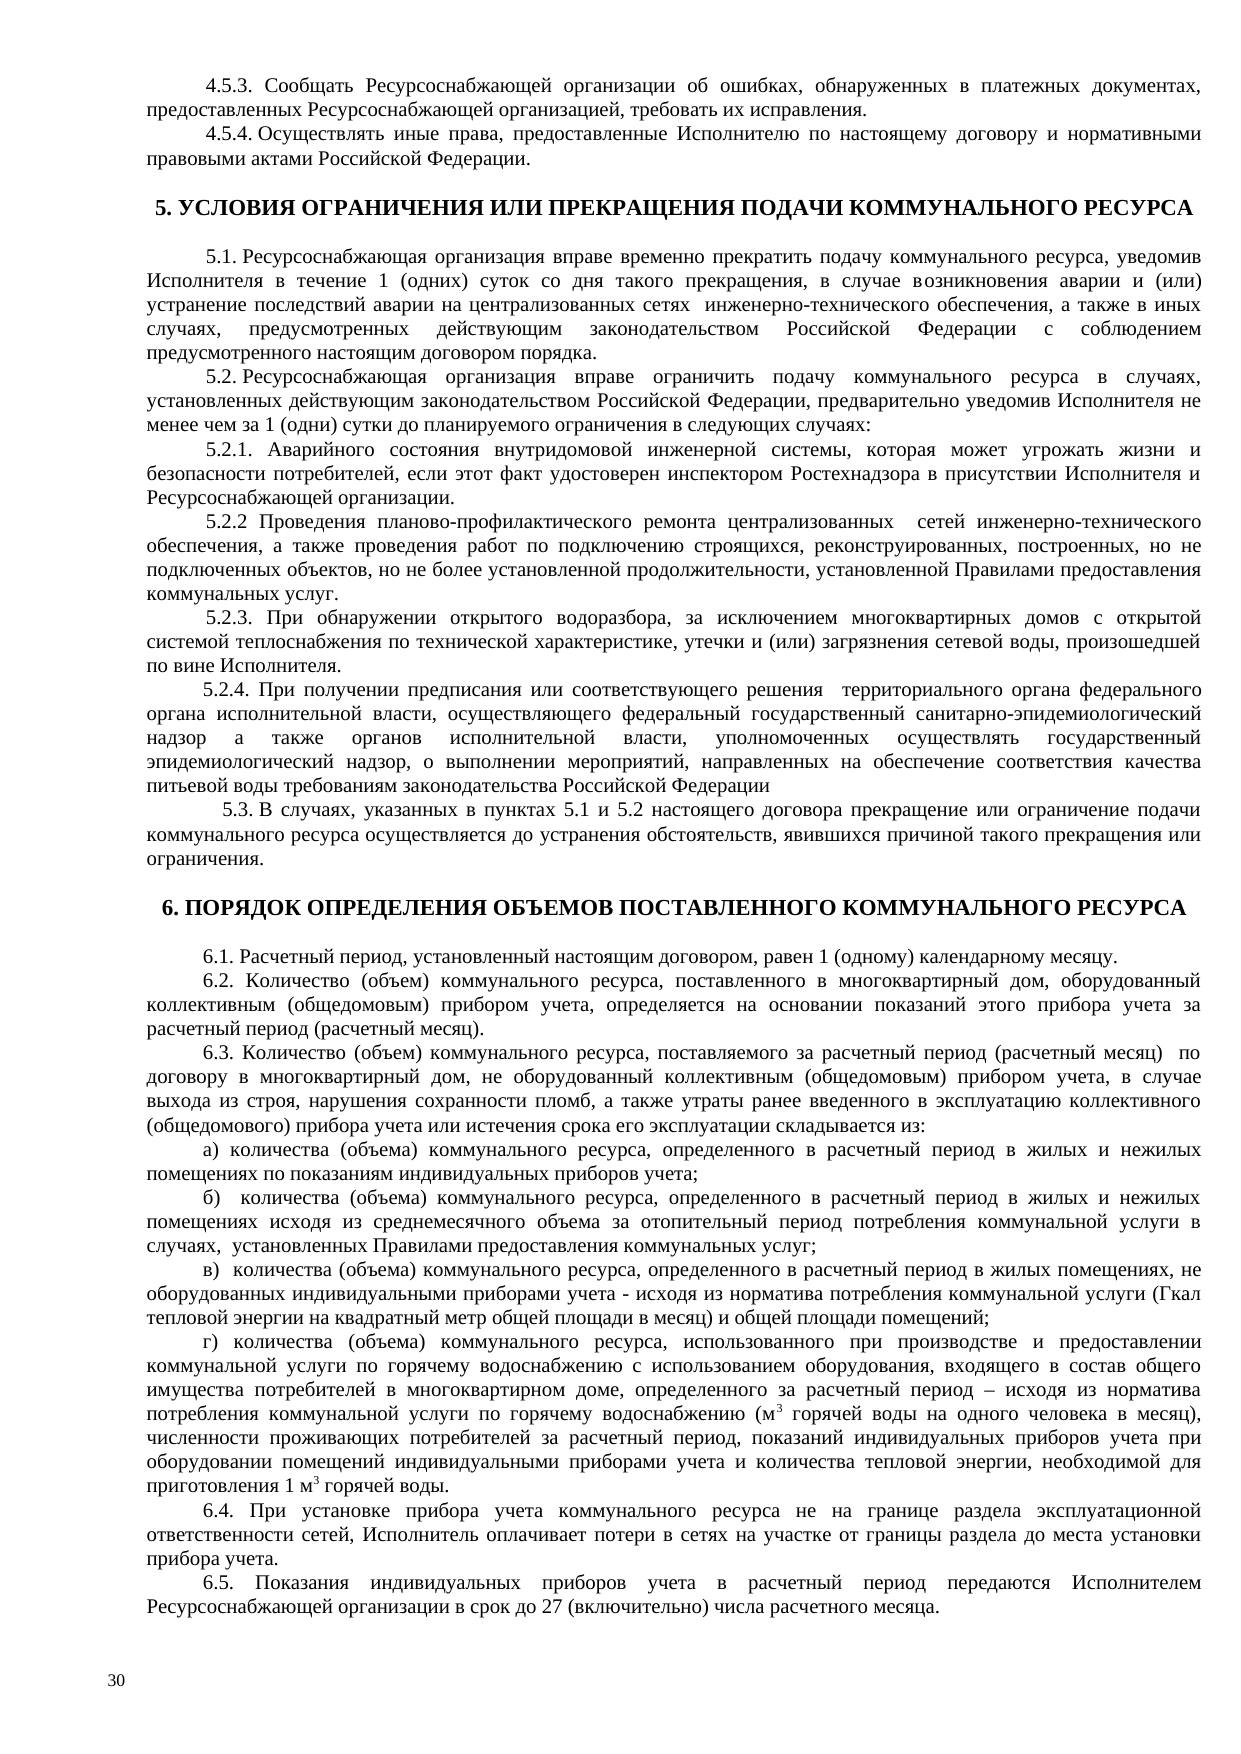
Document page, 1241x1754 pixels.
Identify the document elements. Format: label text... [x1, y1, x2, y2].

text б) количества (объема) коммунального ресурса, определенного в расчетный период в жилых и нежилых помещениях исходя из среднемесячного объема за отопительный период потребления коммунальной услуги в случаях, установленных Правилами предоставления коммунальных услуг; [146, 1185, 1202, 1257]
text 4.5.4. Осуществлять иные права, предоставленные Исполнителю по настоящему договору и нормативными правовыми актами Российской Федерации. [146, 121, 1202, 169]
list 5.2.2 Проведения планово-профилактического ремонта централизованных сетей инженерно-технического обеспечения, а также проведения работ по подключению строящихся, реконструированных, построенных, но не подключенных объектов, но не более установленной продолжительности, установленной Правилами предоставления коммунальных услуг. [146, 509, 1202, 605]
text 6.1. Расчетный период, установленный настоящим договором, равен 1 (одному) календарному месяцу. [146, 944, 1202, 968]
text в) количества (объема) коммунального ресурса, определенного в расчетный период в жилых помещениях, не оборудованных индивидуальными приборами учета - исходя из норматива потребления коммунальной услуги (Гкал тепловой энергии на квадратный метр общей площади в месяц) и общей площади помещений; [146, 1257, 1202, 1329]
list 5.1. Ресурсоснабжающая организация вправе временно прекратить подачу коммунального ресурса, уведомив Исполнителя в течение 1 (одних) суток со дня такого прекращения, в случае возникновения аварии и (или) устранение последствий аварии на централизованных сетях инженерно-технического обеспечения, а также в иных случаях, предусмотренных действующим законодательством Российской Федерации с соблюдением предусмотренного настоящим договором порядка. [146, 244, 1202, 364]
list 5.2. Ресурсоснабжающая организация вправе ограничить подачу коммунального ресурса в случаях, установленных действующим законодательством Российской Федерации, предварительно уведомив Исполнителя не менее чем за 1 (одни) сутки до планируемого ограничения в следующих случаях: [146, 364, 1202, 436]
text а) количества (объема) коммунального ресурса, определенного в расчетный период в жилых и нежилых помещениях по показаниям индивидуальных приборов учета; [146, 1137, 1202, 1185]
list 5.3. В случаях, указанных в пунктах 5.1 и 5.2 настоящего договора прекращение или ограничение подачи коммунального ресурса осуществляется до устранения обстоятельств, явившихся причиной такого прекращения или ограничения. [146, 797, 1202, 869]
list 5.2.3. При обнаружении открытого водоразбора, за исключением многоквартирных домов с открытой системой теплоснабжения по технической характеристике, утечки и (или) загрязнения сетевой воды, произошедшей по вине Исполнителя. [146, 605, 1202, 677]
text 4.5.3. Сообщать Ресурсоснабжающей организации об ошибках, обнаруженных в платежных документах, предоставленных Ресурсоснабжающей организацией, требовать их исправления. [146, 73, 1202, 121]
text г) количества (объема) коммунального ресурса, использованного при производстве и предоставлении коммунальной услуги по горячему водоснабжению с использованием оборудования, входящего в состав общего имущества потребителей в многоквартирном доме, определенного за расчетный период – исходя из норматива потребления коммунальной услуги по горячему водоснабжению (м3 горячей воды на одного человека в месяц), численности проживающих потребителей за расчетный период, показаний индивидуальных приборов учета при оборудовании помещений индивидуальными приборами учета и количества тепловой энергии, необходимой для приготовления горячей воды. [146, 1329, 1202, 1497]
list 5.2.1. Аварийного состояния внутридомовой инженерной системы, которая может угрожать жизни и безопасности потребителей, если этот факт удостоверен инспектором Ростехнадзора в присутствии Исполнителя и Ресурсоснабжающей организации. [146, 436, 1202, 509]
text 6.5. Показания индивидуальных приборов учета в расчетный период передаются Исполнителем Ресурсоснабжающей организации в срок до 27 (включительно) числа расчетного месяца. [146, 1570, 1202, 1618]
text 6.2. Количество (объем) коммунального ресурса, поставленного в многоквартирный дом, оборудованный коллективным (общедомовым) прибором учета, определяется на основании показаний этого прибора учета за расчетный период (расчетный месяц). [146, 968, 1202, 1040]
list 6. ПОРЯДОК ОПРЕДЕЛЕНИЯ ОБЪЕМОВ ПОСТАВЛЕННОГО КОММУНАЛЬНОГО РЕСУРСА [146, 894, 1202, 920]
text 6.3. Количество (объем) коммунального ресурса, поставляемого за расчетный период (расчетный месяц) по договору в многоквартирный дом, не оборудованный коллективным (общедомовым) прибором учета, в случае выхода из строя, нарушения сохранности пломб, а также утраты ранее введенного в эксплуатацию коллективного (общедомового) прибора учета или истечения срока его эксплуатации складывается из: [146, 1040, 1202, 1137]
text 6.4. При установке прибора учета коммунального ресурса не на границе раздела эксплуатационной ответственности сетей, Исполнитель оплачивает потери в сетях на участке от границы раздела до места установки прибора учета. [146, 1497, 1202, 1570]
text 5.2.4. При получении предписания или соответствующего решения территориального органа федерального органа исполнительной власти, осуществляющего федеральный государственный санитарно-эпидемиологический надзор а также органов исполнительной власти, уполномоченных осуществлять государственный эпидемиологический надзор, о выполнении мероприятий, направленных на обеспечение соответствия качества питьевой воды требованиям законодательства Российской Федерации [146, 677, 1202, 797]
list 5. УСЛОВИЯ ОГРАНИЧЕНИЯ ИЛИ ПРЕКРАЩЕНИЯ ПОДАЧИ КОММУНАЛЬНОГО РЕСУРСА [146, 193, 1202, 220]
